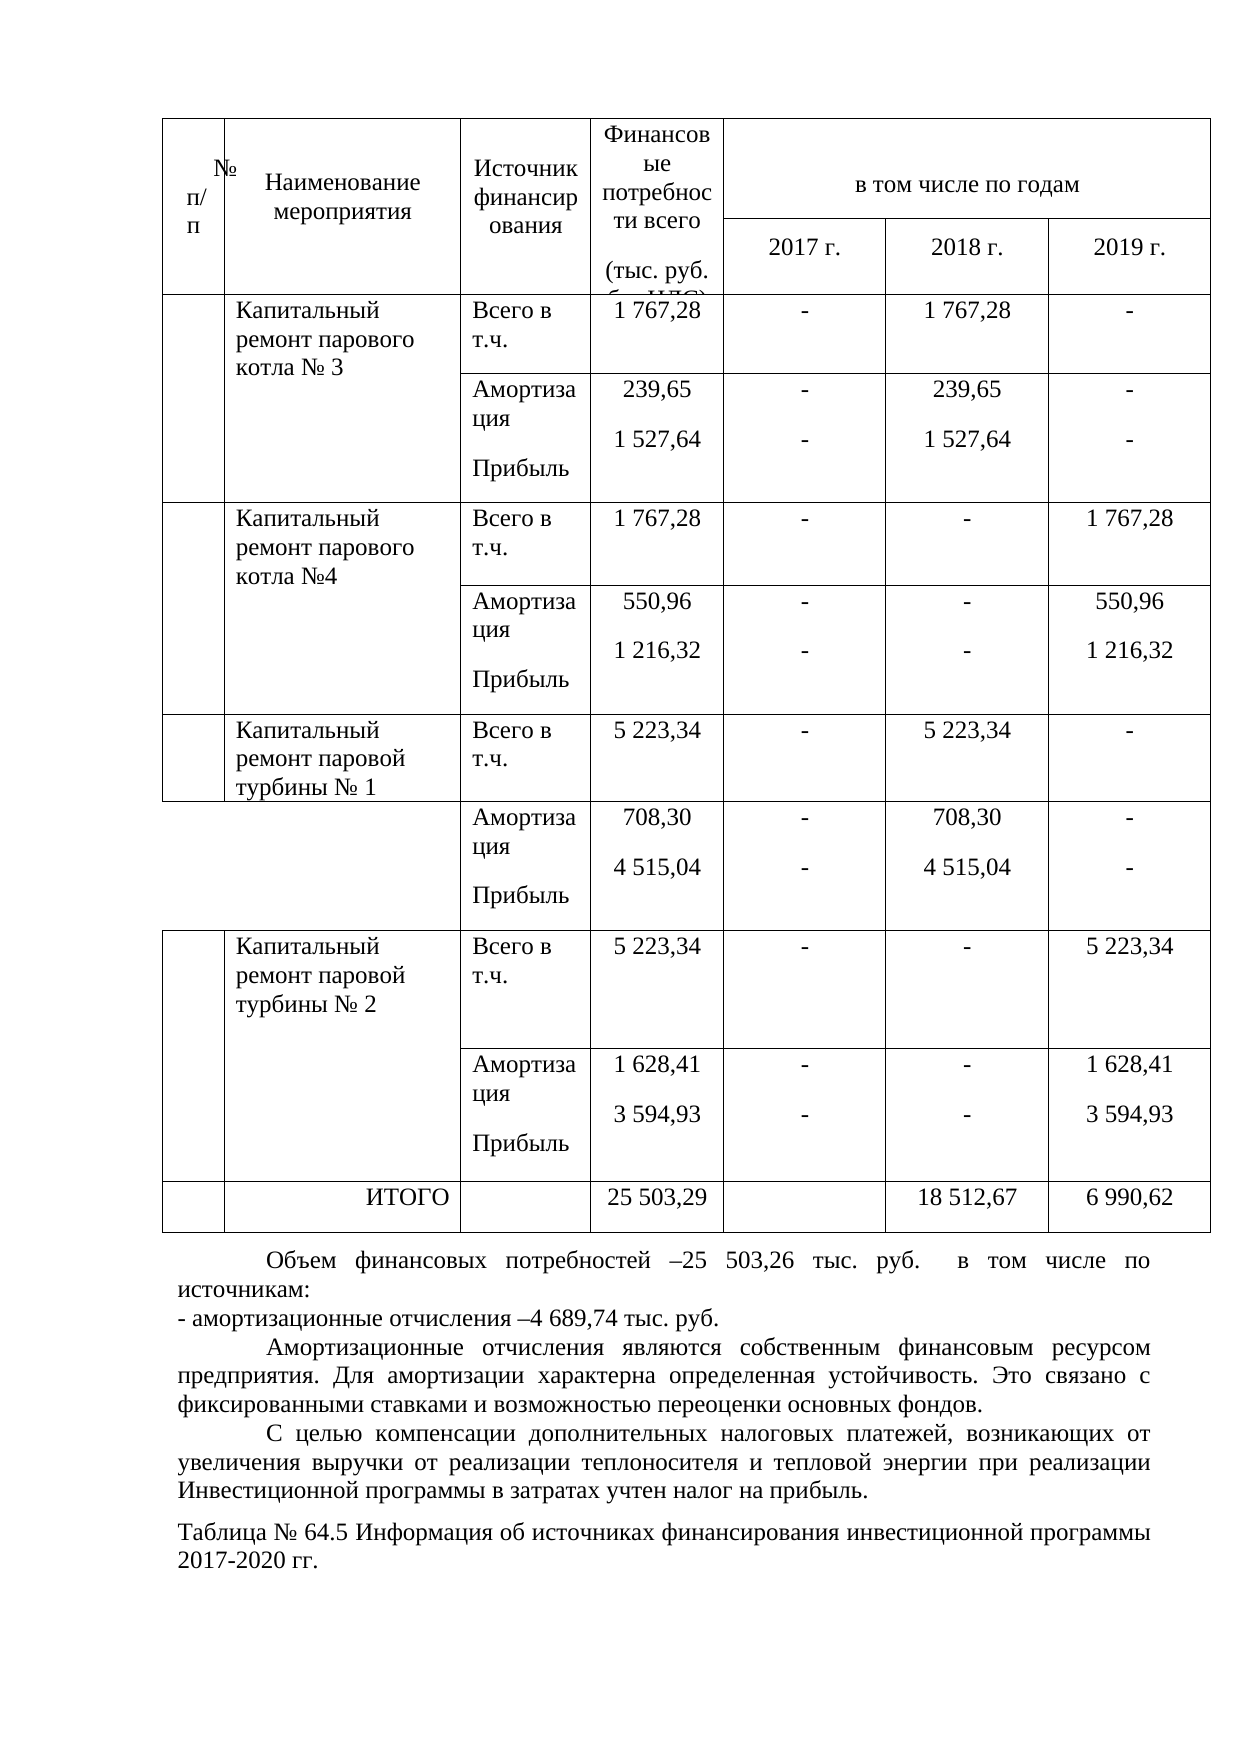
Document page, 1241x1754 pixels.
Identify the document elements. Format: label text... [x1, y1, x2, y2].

table_header № п/п [163, 119, 224, 294]
table_header в том числе по годам [724, 119, 1210, 218]
table_cell 1 628,41 3 594,93 [1049, 1049, 1210, 1181]
table_cell - [724, 715, 885, 801]
table_cell 708,30 4 515,04 [591, 802, 723, 930]
text Таблица № 64.5 Информация об источниках финансирования инвестиционной программы 2017-2020 гг. [177, 1517, 1152, 1574]
table_cell - [724, 295, 885, 373]
table_cell - - [1049, 802, 1210, 930]
table_cell 18 512,67 [886, 1182, 1048, 1232]
table_header Наименование мероприятия [225, 119, 460, 294]
table_cell - [1049, 295, 1210, 373]
table_cell 5 223,34 [591, 931, 723, 1048]
table_cell 6 990,62 [1049, 1182, 1210, 1232]
table_cell Амортизация Прибыль [461, 1049, 590, 1181]
table_cell 1 767,28 [591, 295, 723, 373]
table_cell - - [724, 586, 885, 714]
table_cell Капитальный ремонт парового котла № 3 [225, 295, 460, 502]
table_cell 5 223,34 [591, 715, 723, 801]
table_cell 1 767,28 [886, 295, 1048, 373]
table_cell 1 767,28 [1049, 503, 1210, 585]
table_header Источник финансирования [461, 119, 590, 294]
table_cell Амортизация Прибыль [461, 586, 590, 714]
table_cell - [724, 931, 885, 1048]
table_cell Всего в т.ч. [461, 931, 590, 1048]
table_cell - - [1049, 374, 1210, 502]
table_cell Капитальный ремонт паровой турбины № 1 [225, 715, 460, 801]
table_cell - [1049, 715, 1210, 801]
table_cell 239,65 1 527,64 [591, 374, 723, 502]
table_cell 2018 г. [886, 219, 1048, 294]
table_cell Капитальный ремонт паровой турбины № 2 [225, 931, 460, 1181]
table_cell - [886, 931, 1048, 1048]
table_cell 25 503,29 [591, 1182, 723, 1232]
table_cell 550,96 1 216,32 [591, 586, 723, 714]
table_cell - - [724, 802, 885, 930]
text - амортизационные отчисления –4 689,74 тыс. руб. [177, 1303, 1152, 1332]
table_cell - [724, 503, 885, 585]
table_cell - [886, 503, 1048, 585]
table_cell - - [724, 1049, 885, 1181]
table_cell 550,96 1 216,32 [1049, 586, 1210, 714]
table_cell - - [886, 1049, 1048, 1181]
table_header Финансовые потребности всего (тыс. руб. без НДС) [591, 119, 723, 294]
table_cell Всего в т.ч. [461, 715, 590, 801]
table_cell 5 223,34 [886, 715, 1048, 801]
text Объем финансовых потребностей –25 503,26 тыс. руб. в том числе по источникам: [177, 1245, 1152, 1303]
text Амортизационные отчисления являются собственным финансовым ресурсом предприятия. Для амортизации характерна определенная устойчивость. Это связано с фиксированными ставками и возможностью переоценки основных фондов. [177, 1332, 1152, 1418]
table_cell [461, 1182, 590, 1232]
table_cell [163, 931, 224, 1181]
table_cell 2019 г. [1049, 219, 1210, 294]
table_cell ИТОГО [225, 1182, 460, 1232]
table_cell 2017 г. [724, 219, 885, 294]
table_cell Амортизация Прибыль [461, 802, 590, 930]
table_cell Всего в т.ч. [461, 295, 590, 373]
table_cell 239,65 1 527,64 [886, 374, 1048, 502]
table_cell 1 628,41 3 594,93 [591, 1049, 723, 1181]
table_cell Амортизация Прибыль [461, 374, 590, 502]
table_cell 5 223,34 [1049, 931, 1210, 1048]
table_cell Капитальный ремонт парового котла №4 [225, 503, 460, 714]
table_cell [724, 1182, 885, 1232]
table_cell 708,30 4 515,04 [886, 802, 1048, 930]
table_cell [163, 295, 224, 502]
table_cell [163, 1182, 224, 1232]
table_cell [163, 503, 224, 714]
text С целью компенсации дополнительных налоговых платежей, возникающих от увеличения выручки от реализации теплоносителя и тепловой энергии при реализации Инвестиционной программы в затратах учтен налог на прибыль. [177, 1418, 1152, 1504]
table_cell - - [886, 586, 1048, 714]
table_cell [163, 715, 224, 801]
table_cell 1 767,28 [591, 503, 723, 585]
table_cell Всего в т.ч. [461, 503, 590, 585]
table_cell - - [724, 374, 885, 502]
